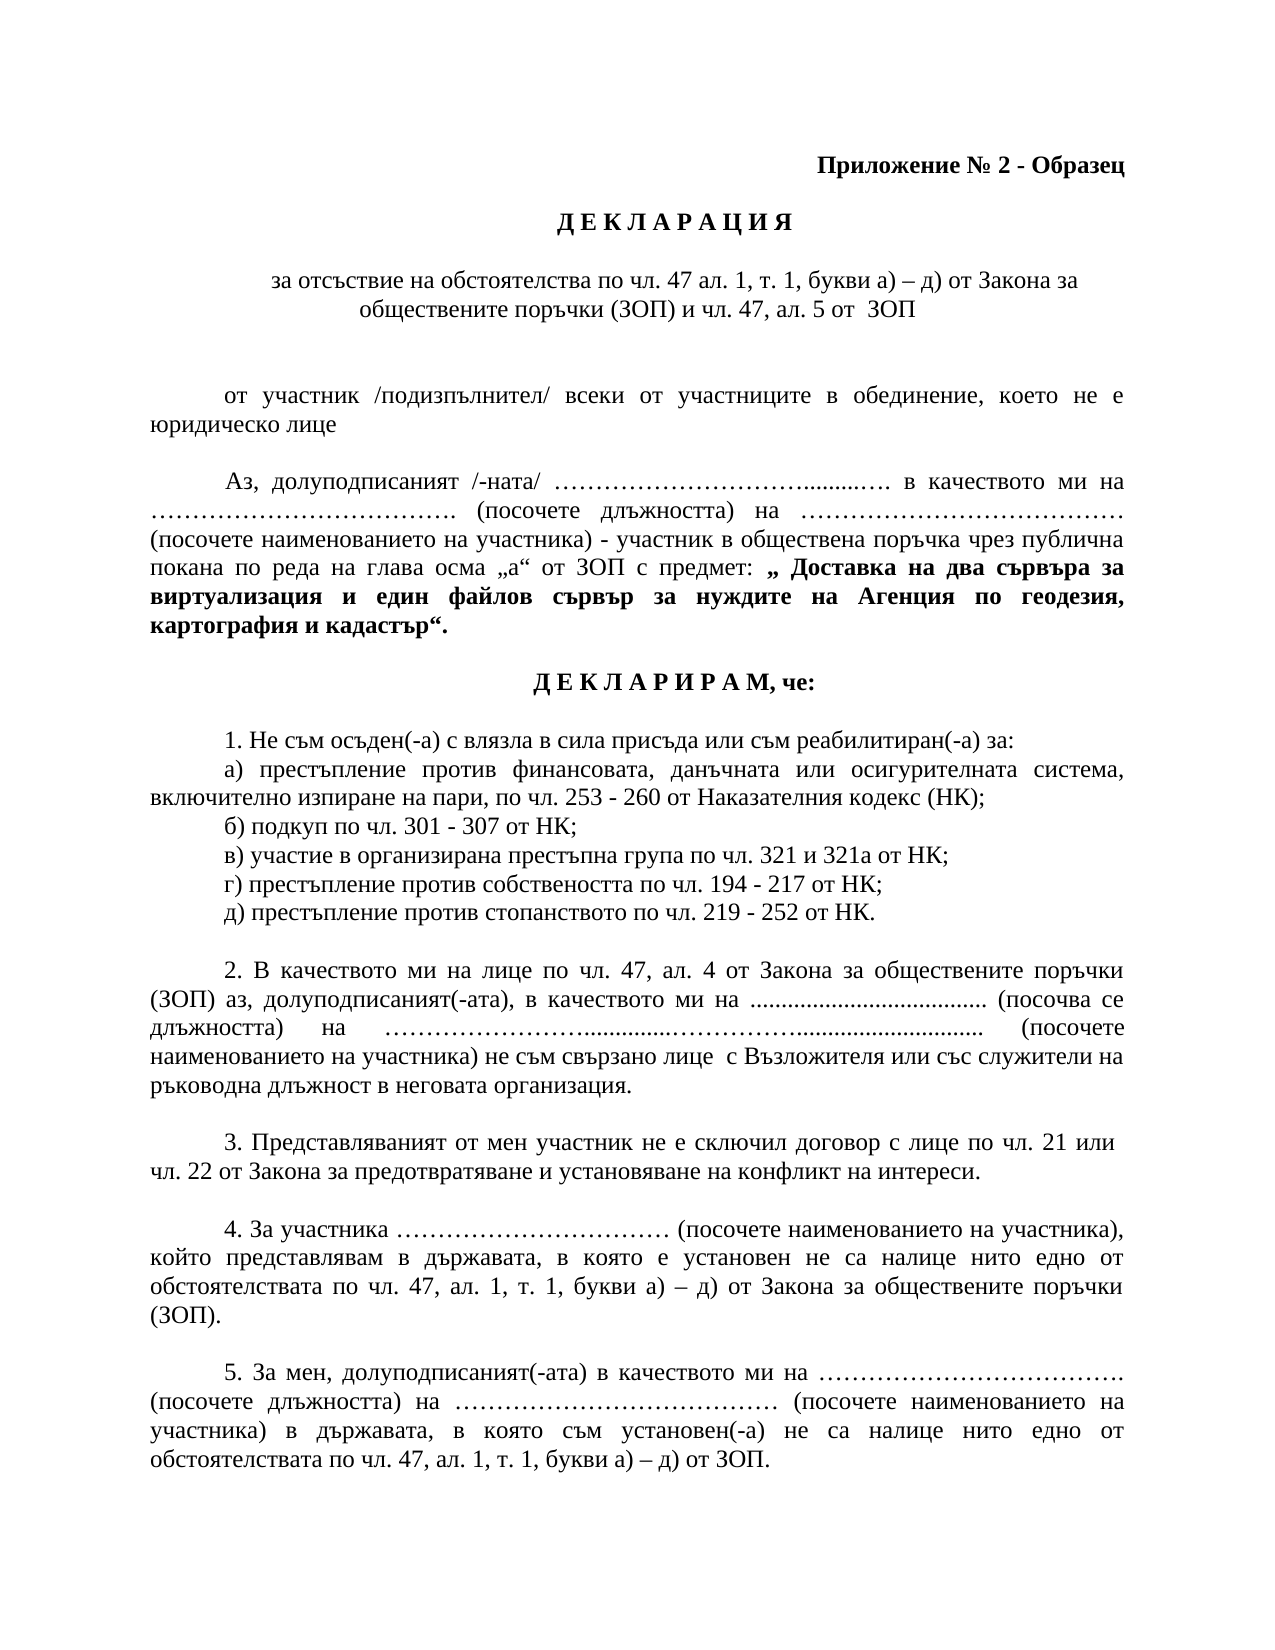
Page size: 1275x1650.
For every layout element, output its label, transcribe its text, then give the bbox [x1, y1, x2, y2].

text Аз, долуподписаният /-ната/ ………………………….........…. в качеството ми на ………………………………. (посочете длъжността) на ………………………………… (посочете наименованието на участника) - участник в обществена поръчка чрез публична покана по реда на глава осма „а“ от ЗОП с предмет: „ Доставка на два сървъра за виртуализация и един файлов сървър за нуждите на Агенция по геодезия, картография и кадастър“. [150, 466, 1125, 639]
text за отсъствие на обстоятелства по чл. 47 ал. 1, т. 1, букви а) – д) от Закона за обществените поръчки (ЗОП) и чл. 47, ал. 5 от ЗОП [150, 265, 1125, 322]
text а) престъпление против финансовата, данъчната или осигурителната система, включително изпиране на пари, по чл. 253 - 260 от Наказателния кодекс (НК); [150, 754, 1125, 811]
text 2. В качеството ми на лице по чл. 47, ал. 4 от Закона за обществените поръчки (ЗОП) аз, долуподписаният(-ата), в качеството ми на ...................................... (посочва се длъжността) на ……………………..............…………….............................. (посочете наименованието на участника) не съм свързано лице с Възложителя или със служители на ръководна длъжност в неговата организация. [150, 955, 1125, 1099]
text д) престъпление против стопанството по чл. 219 - 252 от НК. [150, 897, 1125, 926]
text Д Е К Л А Р И Р А М, че: [150, 667, 1125, 696]
text Приложение № 2 - Образец [667, 150, 1125, 179]
text в) участие в организирана престъпна група по чл. 321 и 321а от НК; [150, 840, 1125, 869]
text б) подкуп по чл. 301 - 307 от НК; [150, 811, 1125, 840]
text 4. За участника …………………………… (посочете наименованието на участника), който представлявам в държавата, в която е установен не са налице нито едно от обстоятелствата по чл. 47, ал. 1, т. 1, букви а) – д) от Закона за обществените поръчки (ЗОП). [150, 1214, 1125, 1329]
text 1. Не съм осъден(-а) с влязла в сила присъда или съм реабилитиран(-а) за: [150, 725, 1125, 754]
text г) престъпление против собствеността по чл. 194 - 217 от НК; [150, 869, 1125, 897]
text от участник /подизпълнител/ всеки от участниците в обединение, което не е юридическо лице [150, 380, 1125, 437]
text Д Е К Л А Р А Ц И Я [150, 207, 1125, 236]
text 5. За мен, долуподписаният(-ата) в качеството ми на ………………………………. (посочете длъжността) на ………………………………… (посочете наименованието на участника) в държавата, в която съм установен(-а) не са налице нито едно от обстоятелствата по чл. 47, ал. 1, т. 1, букви а) – д) от ЗОП. [150, 1357, 1125, 1472]
text 3. Представляваният от мен участник не е сключил договор с лице по чл. 21 или чл. 22 от Закона за предотвратяване и установяване на конфликт на интереси. [150, 1127, 1125, 1185]
